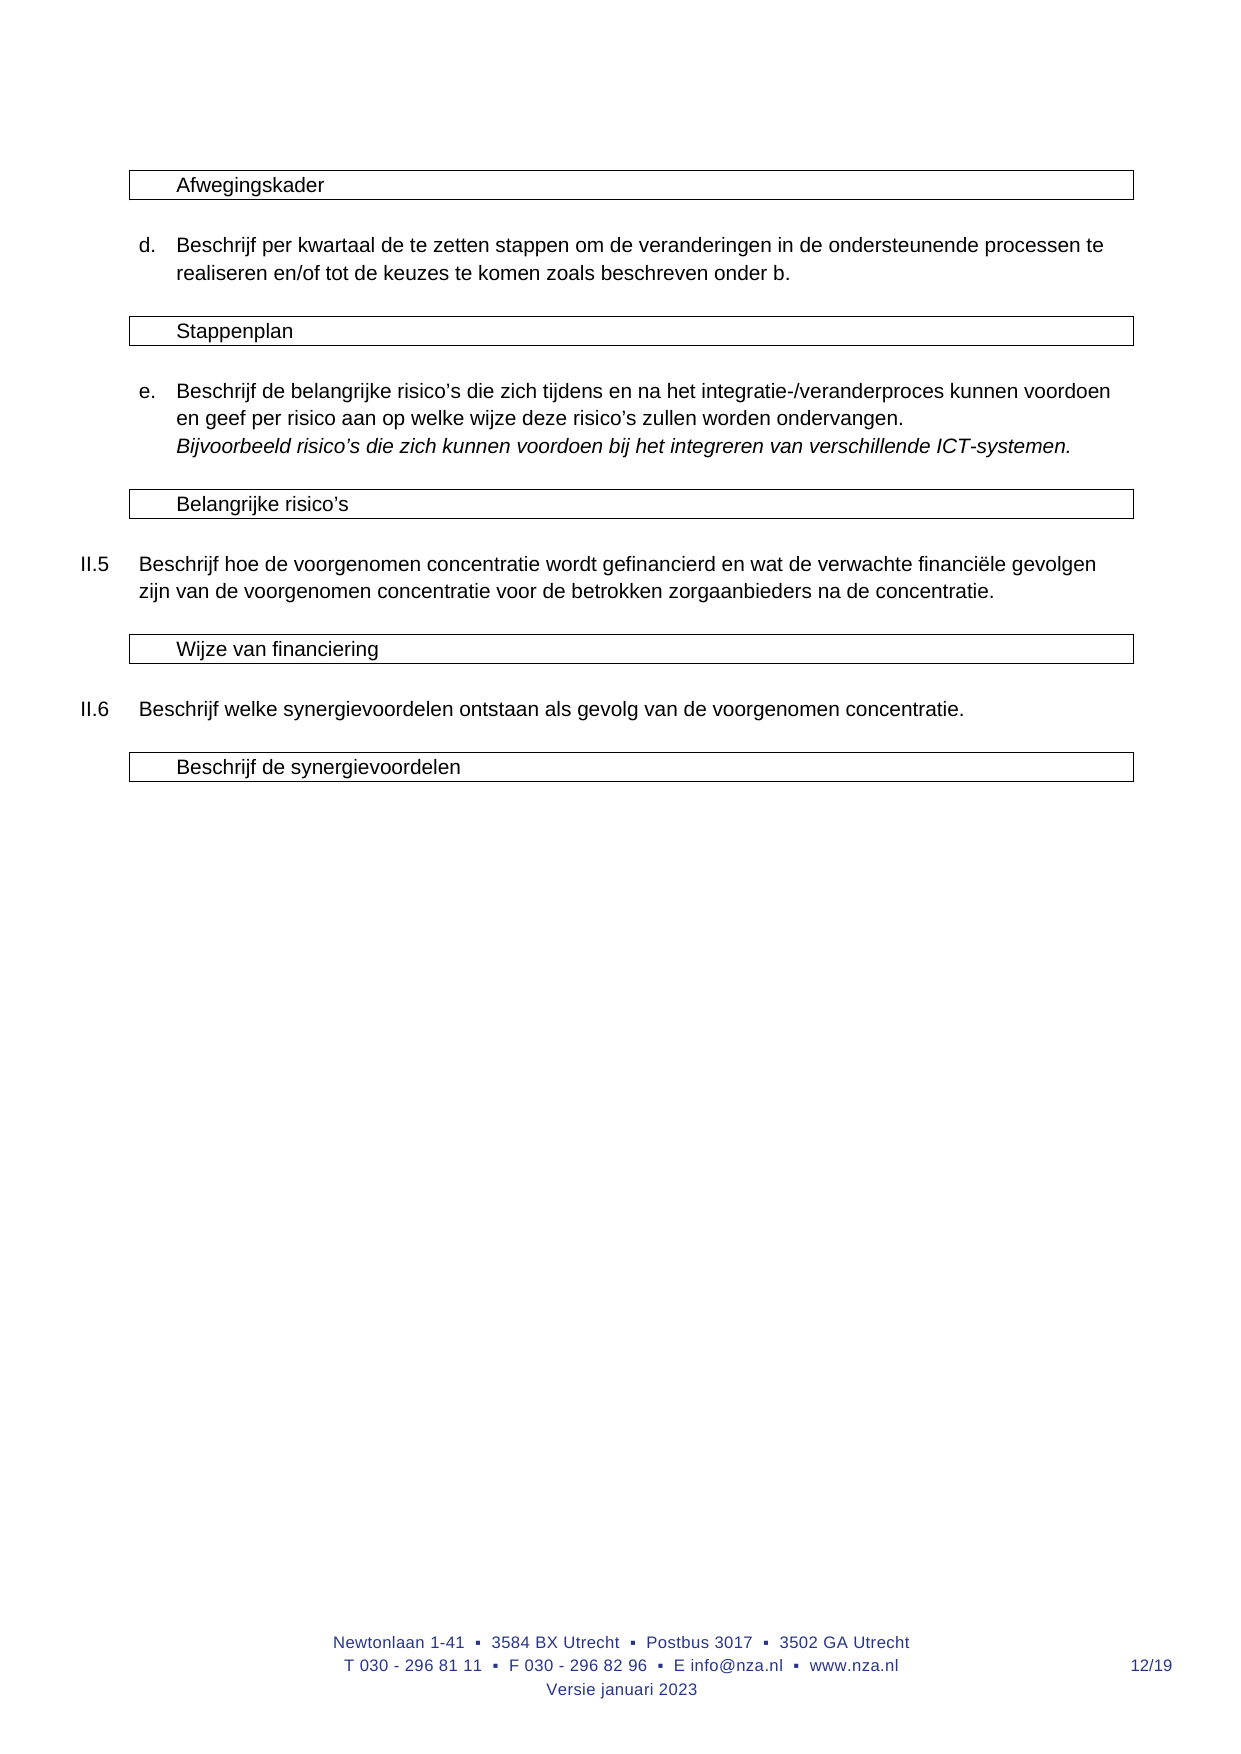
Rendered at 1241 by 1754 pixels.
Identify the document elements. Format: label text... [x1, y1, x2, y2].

list Beschrijf de belangrijke risico’s die zich tijdens en na het integratie-/veranderproces kunnen voordoen en geef per risico aan op welke wijze deze risico’s zullen worden ondervangen. [139, 378, 1125, 430]
list Beschrijf welke synergievoordelen ontstaan als gevolg van de voorgenomen concentratie. [109, 697, 1125, 721]
list Beschrijf per kwartaal de te zetten stappen om de veranderingen in de ondersteunende processen te realiseren en/of tot de keuzes te komen zoals beschreven onder b. [139, 233, 1125, 284]
list Bijvoorbeeld risico’s die zich kunnen voordoen bij het integreren van verschillende ICT-systemen. [176, 433, 1125, 457]
list Beschrijf hoe de voorgenomen concentratie wordt gefinancierd en wat de verwachte financiële gevolgen zijn van de voorgenomen concentratie voor de betrokken zorgaanbieders na de concentratie. [109, 551, 1125, 603]
